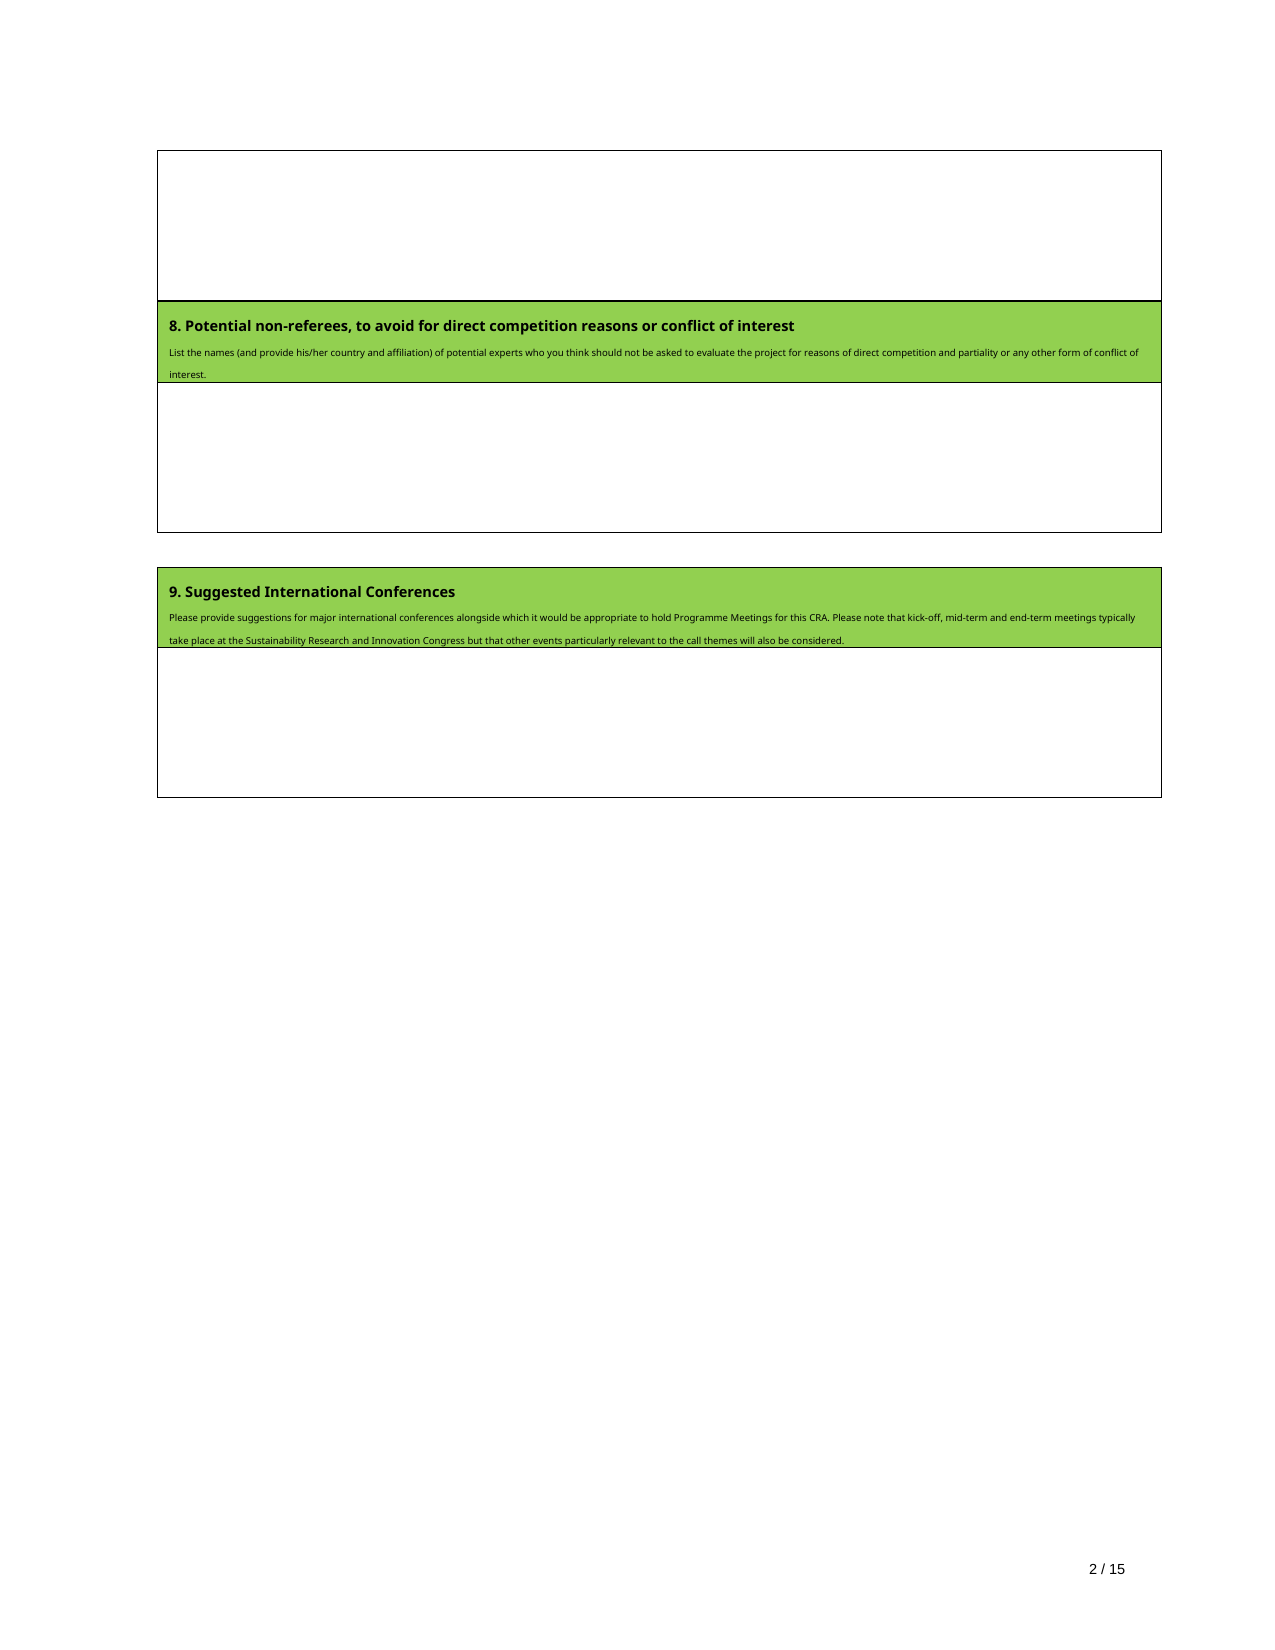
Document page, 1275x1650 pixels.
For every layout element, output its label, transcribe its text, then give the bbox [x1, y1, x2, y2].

table_cell [158, 151, 1161, 300]
table_header 9. Suggested International Conferences Please provide suggestions for major international conferences alongside which it would be appropriate to hold Programme Meetings for this CRA. Please note that kick-off, mid-term and end-term meetings typically take place at the Sustainability Research and Innovation Congress but that other events particularly relevant to the call themes will also be considered. [158, 568, 1161, 647]
table_cell [158, 383, 1161, 532]
table_header 8. Potential non-referees, to avoid for direct competition reasons or conflict of interest List the names (and provide his/her country and affiliation) of potential experts who you think should not be asked to evaluate the project for reasons of direct competition and partiality or any other form of conflict of interest. [158, 302, 1161, 382]
table_cell [158, 648, 1161, 797]
